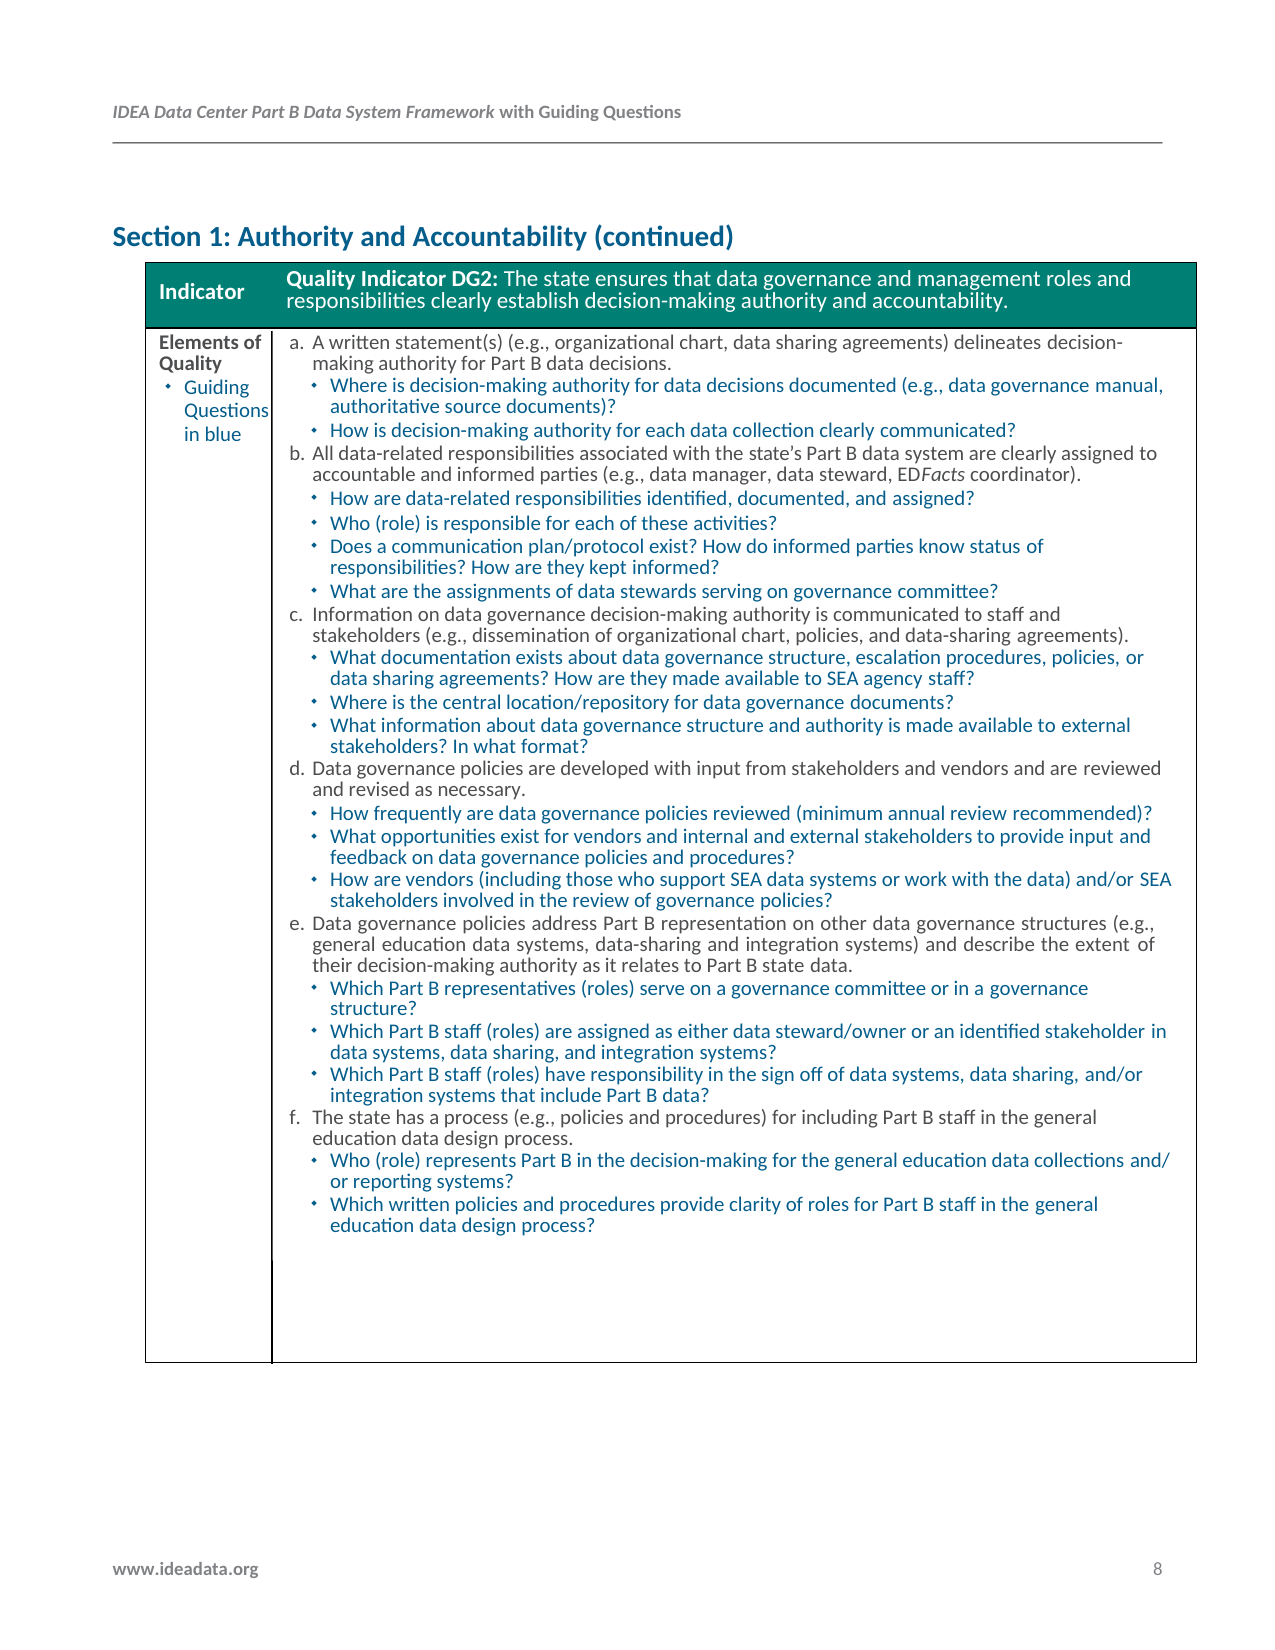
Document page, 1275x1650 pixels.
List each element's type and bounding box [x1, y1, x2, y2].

picture [494, 543, 499, 553]
picture [394, 1092, 399, 1102]
picture [888, 543, 893, 553]
picture [665, 1049, 670, 1059]
picture [742, 520, 747, 530]
picture [452, 722, 457, 732]
picture [616, 495, 621, 505]
picture [385, 1222, 390, 1232]
